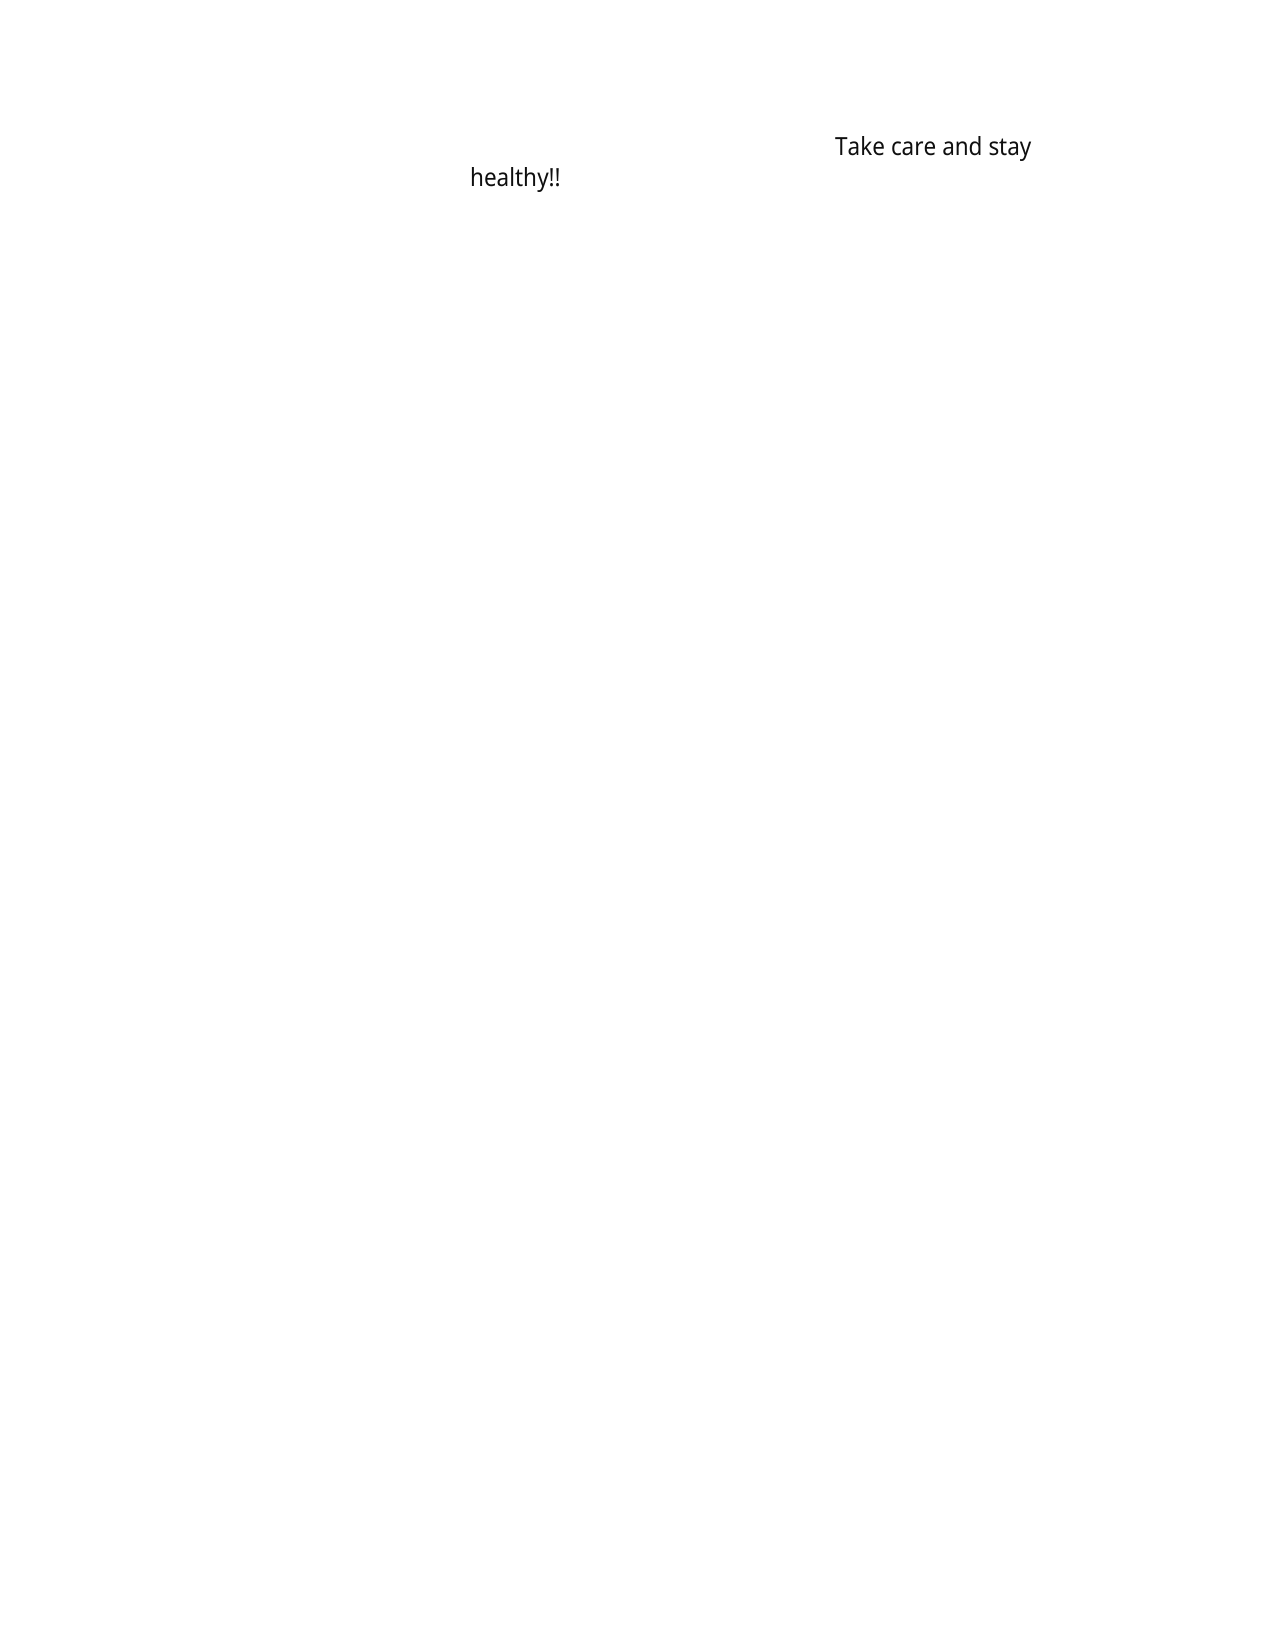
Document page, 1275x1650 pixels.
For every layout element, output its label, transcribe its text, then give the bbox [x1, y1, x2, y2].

text Take care and stay healthy!! [470, 129, 1120, 194]
